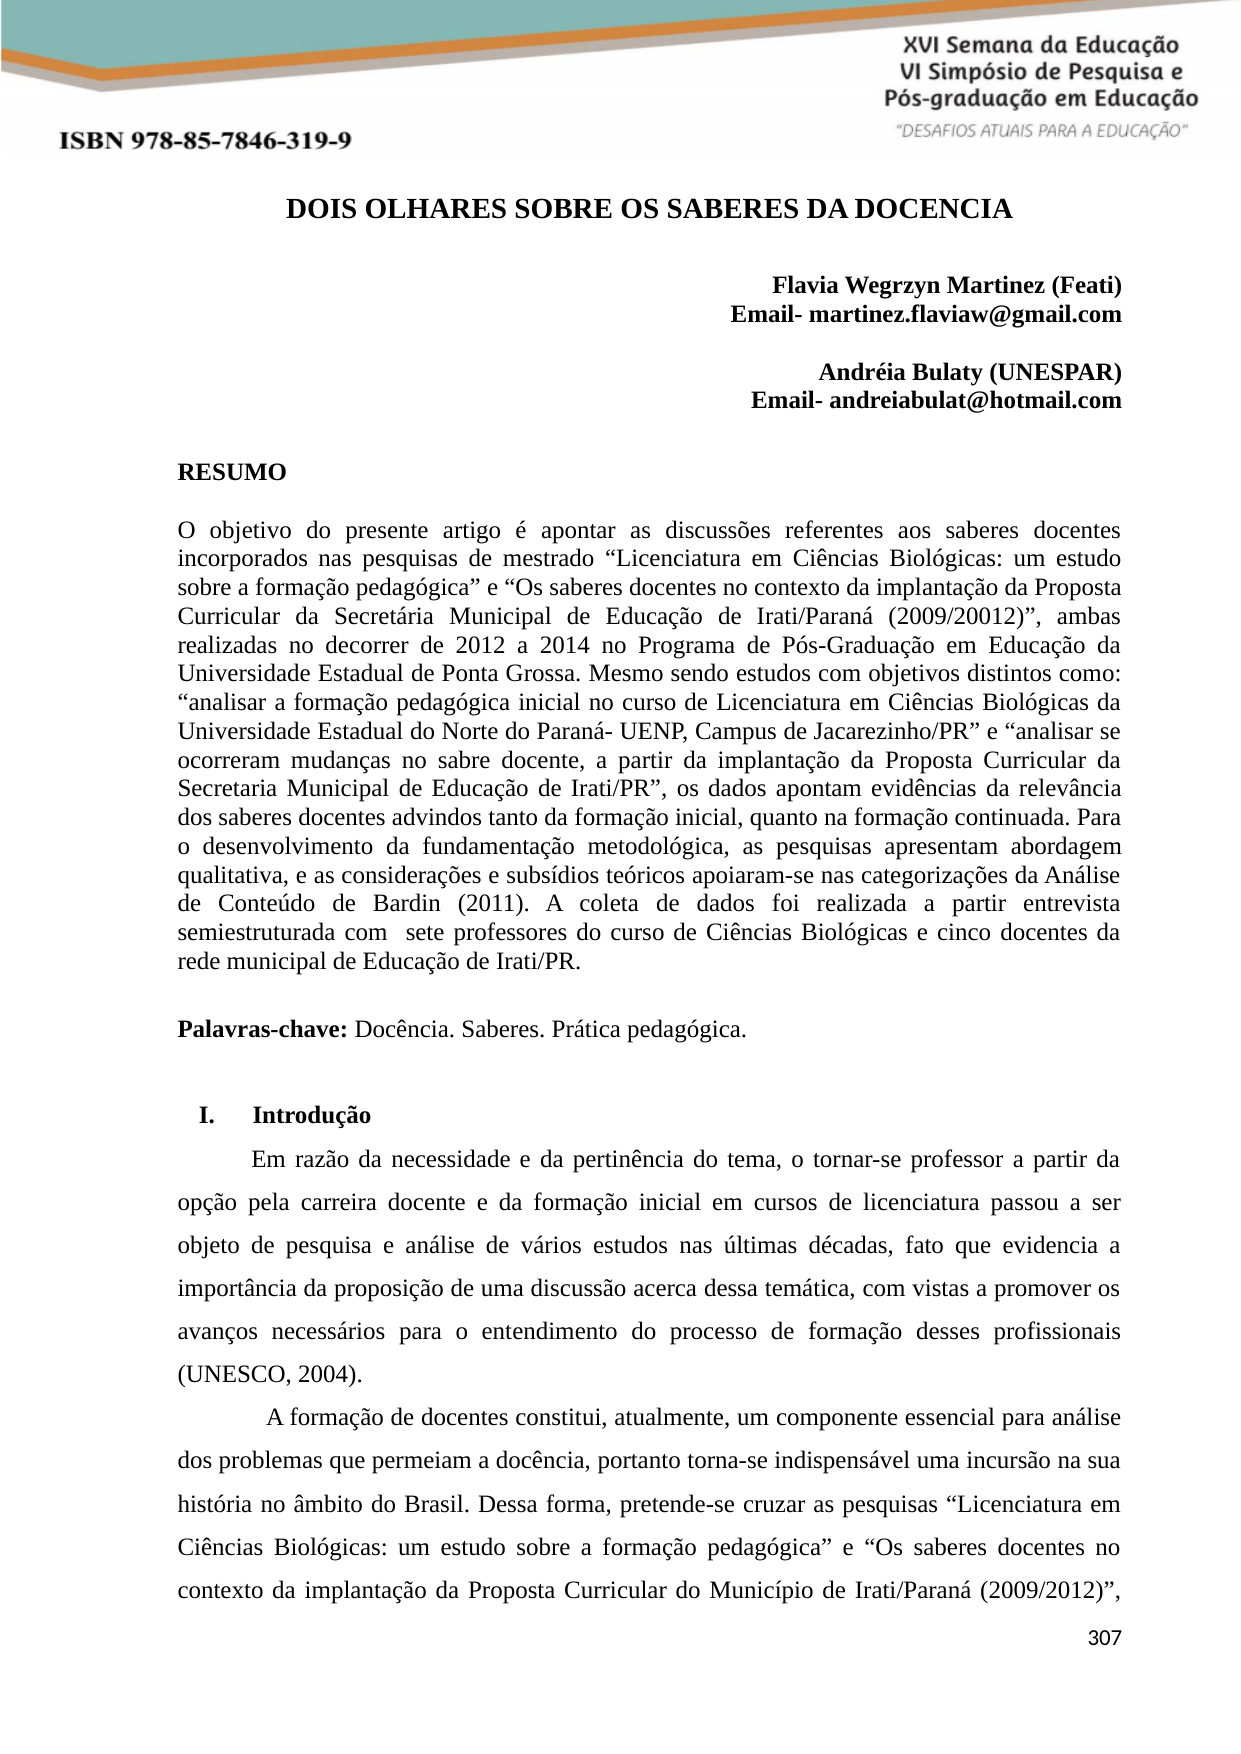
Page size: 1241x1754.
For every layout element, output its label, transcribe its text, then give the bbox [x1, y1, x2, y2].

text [177, 1402, 1122, 1604]
text Email- martinez.flaviaw@gmail.com [177, 299, 1122, 328]
text RESUMO [177, 457, 1122, 486]
text DOIS OLHARES SOBRE OS SABERES DA DOCENCIA [177, 191, 1122, 225]
text Email- andreiabulat@hotmail.com [177, 385, 1122, 414]
text Andréia Bulaty (UNESPAR) [177, 357, 1122, 385]
picture [0, 0, 1241, 158]
text Em razão da necessidade e da pertinência do tema, o tornar-se professor a partir da opção pela carreira docente e da formação inicial em cursos de licenciatura passou a ser objeto de pesquisa e análise de vários estudos nas últimas décadas, fato que evidencia a importância da proposição de uma discussão acerca dessa temática, com vistas a promover os avanços necessários para o entendimento do processo de formação desses profissionais (UNESCO, 2004). [177, 1144, 1122, 1388]
text Flavia Wegrzyn Martinez (Feati) [177, 270, 1122, 299]
list Introdução [215, 1101, 1122, 1129]
text O objetivo do presente artigo é apontar as discussões referentes aos saberes docentes incorporados nas pesquisas de mestrado “Licenciatura em Ciências Biológicas: um estudo sobre a formação pedagógica” e “Os saberes docentes no contexto da implantação da Proposta Curricular da Secretária Municipal de Educação de Irati/Paraná (2009/20012)”, ambas realizadas no decorrer de 2012 a 2014 no Programa de Pós-Graduação em Educação da Universidade Estadual de Ponta Grossa. Mesmo sendo estudos com objetivos distintos como: “analisar a formação pedagógica inicial no curso de Licenciatura em Ciências Biológicas da Universidade Estadual do Norte do Paraná- UENP, Campus de Jacarezinho/PR” e “analisar se ocorreram mudanças no sabre docente, a partir da implantação da Proposta Curricular da Secretaria Municipal de Educação de Irati/PR”, os dados apontam evidências da relevância dos saberes docentes advindos tanto da formação inicial, quanto na formação continuada. Para o desenvolvimento da fundamentação metodológica, as pesquisas apresentam abordagem qualitativa, e as considerações e subsídios teóricos apoiaram-se nas categorizações da Análise de Conteúdo de Bardin (2011). A coleta de dados foi realizada a partir entrevista semiestruturada com sete professores do curso de Ciências Biológicas e cinco docentes da rede municipal de Educação de Irati/PR. [177, 515, 1122, 975]
text Palavras-chave: Docência. Saberes. Prática pedagógica. [177, 1014, 1122, 1043]
